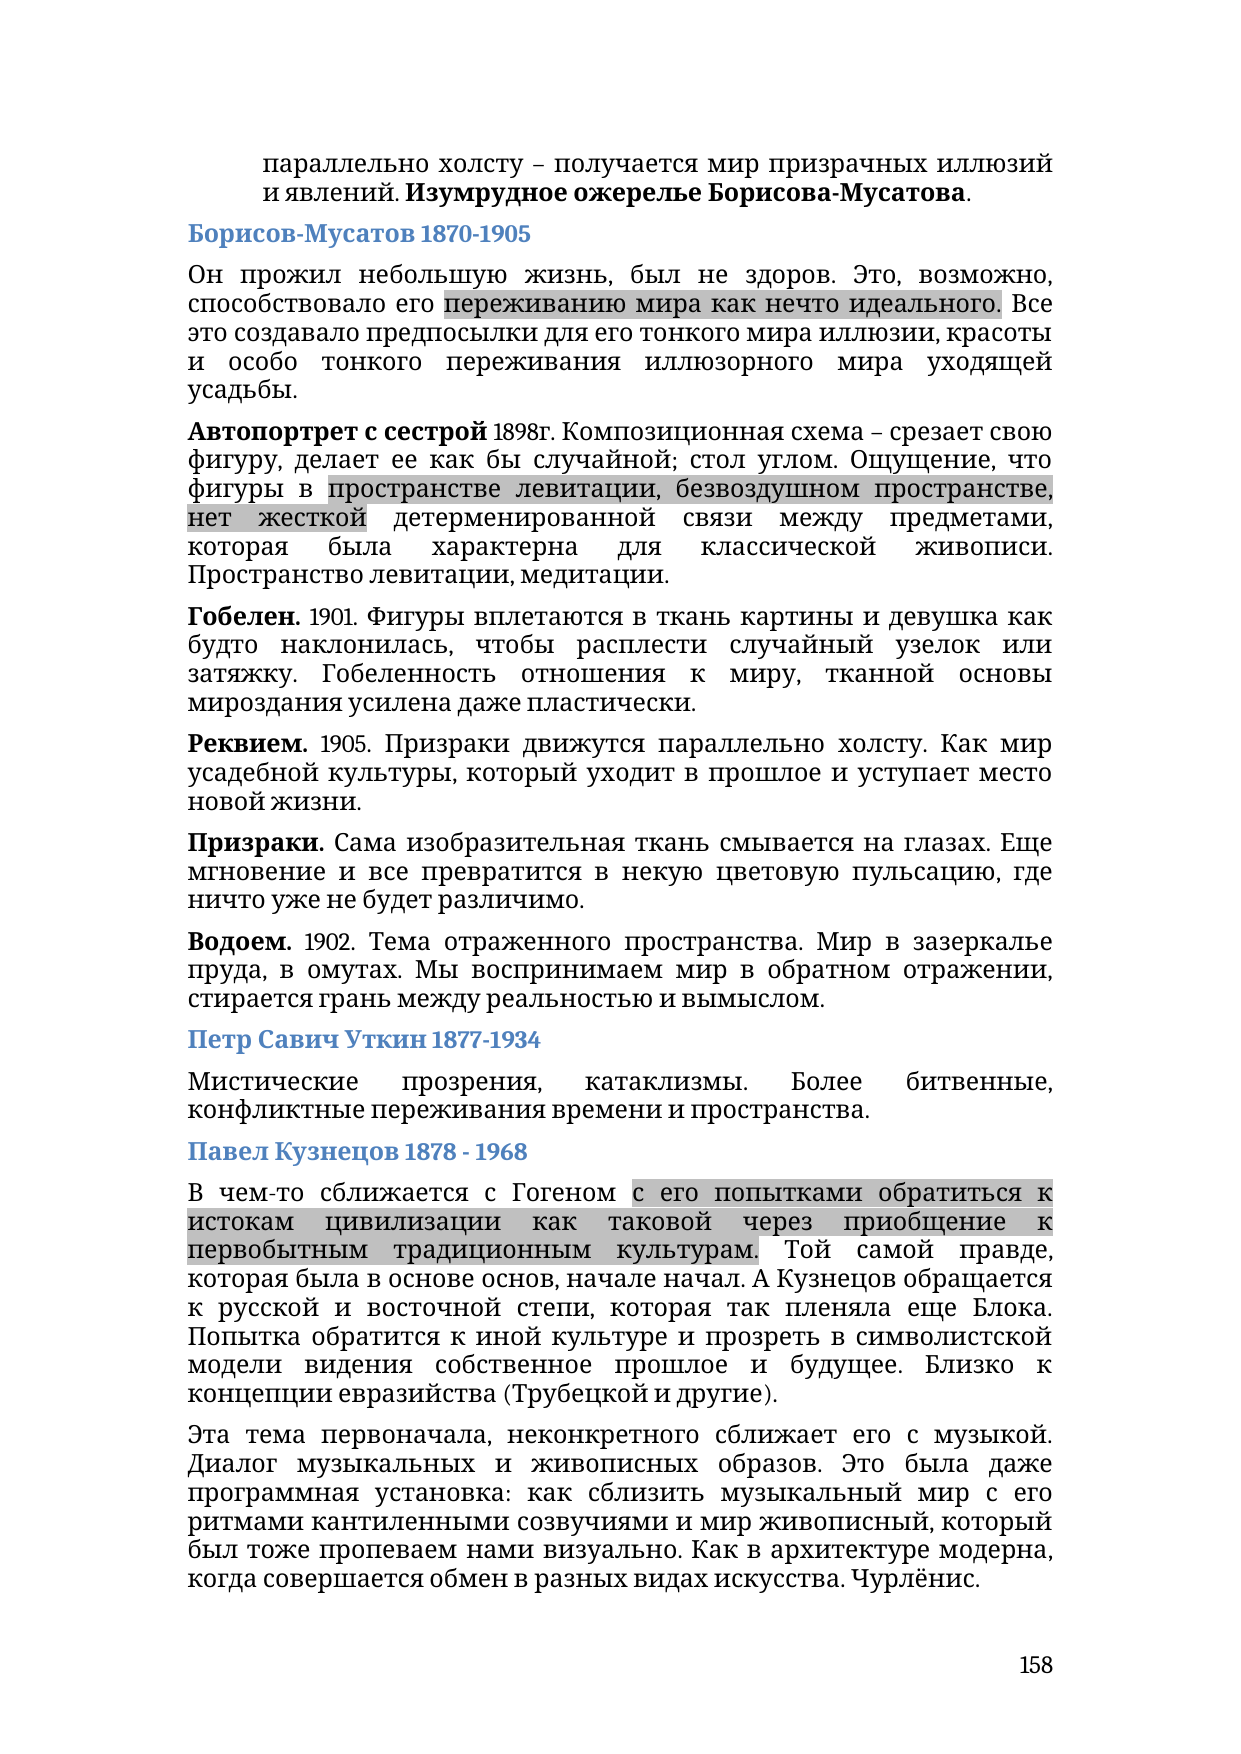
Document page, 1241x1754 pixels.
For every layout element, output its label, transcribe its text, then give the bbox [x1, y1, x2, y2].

text Эта тема первоначала, неконкретного сближает его с музыкой. Диалог музыкальных и живописных образов. Это была даже программная установка: как сблизить музыкальный мир с его ритмами кантиленными созвучиями и мир живописный, который был тоже пропеваем нами визуально. Как в архитектуре модерна, когда совершается обмен в разных видах искусства. Чурлёнис. [187, 1421, 1053, 1594]
text Борисов-Мусатов 1870-1905 [187, 220, 1053, 249]
text Автопортрет с сестрой 1898г. Композиционная схема – срезает свою фигуру, делает ее как бы случайной; стол углом. Ощущение, что фигуры в пространстве левитации, безвоздушном пространстве, нет жесткой детерменированной связи между предметами, которая была характерна для классической живописи. Пространство левитации, медитации. [187, 504, 1053, 590]
text Он прожил небольшую жизнь, был не здоров. Это, возможно, способствовало его переживанию мира как нечто идеального. Все это создавало предпосылки для его тонкого мира иллюзии, красоты и особо тонкого переживания иллюзорного мира уходящей усадьбы. [187, 261, 1053, 405]
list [225, 150, 1053, 207]
text Мистические прозрения, катаклизмы. Более битвенные, конфликтные переживания времени и пространства. [187, 1067, 1053, 1125]
text Реквием. 1905. Призраки движутся параллельно холсту. Как мир усадебной культуры, который уходит в прошлое и уступает место новой жизни. [187, 730, 1053, 816]
text Водоем. 1902. Тема отраженного пространства. Мир в зазеркалье пруда, в омутах. Мы воспринимаем мир в обратном отражении, стирается грань между реальностью и вымыслом. [187, 927, 1053, 1014]
text Гобелен. 1901. Фигуры вплетаются в ткань картины и девушка как будто наклонилась, чтобы расплести случайный узелок или затяжку. Гобеленность отношения к миру, тканной основы мироздания усилена даже пластически. [187, 602, 1053, 717]
text В чем-то сближается с Гогеном с его попытками обратиться к истокам цивилизации как таковой через приобщение к первобытным традиционным культурам. Той самой правде, которая была в основе основ, начале начал. А Кузнецов обращается к русской и восточной степи, которая так пленяла еще Блока. Попытка обратится к иной культуре и прозреть в символистской модели видения собственное прошлое и будущее. Близко к концепции евразийства (Трубецкой и другие). [187, 1236, 1053, 1409]
text Петр Савич Уткин 1877-1934 [187, 1026, 1053, 1055]
text Призраки. Сама изобразительная ткань смывается на глазах. Еще мгновение и все превратится в некую цветовую пульсацию, где ничто уже не будет различимо. [187, 829, 1053, 915]
text Павел Кузнецов 1878 - 1968 [187, 1137, 1053, 1166]
text Автопортрет с сестрой 1898г. Композиционная схема – срезает свою фигуру, делает ее как бы случайной; стол углом. Ощущение, что фигуры в пространстве левитации, безвоздушном пространстве, нет жесткой детерменированной связи между предметами, которая была характерна для классической живописи. Пространство левитации, медитации. [187, 417, 1053, 504]
